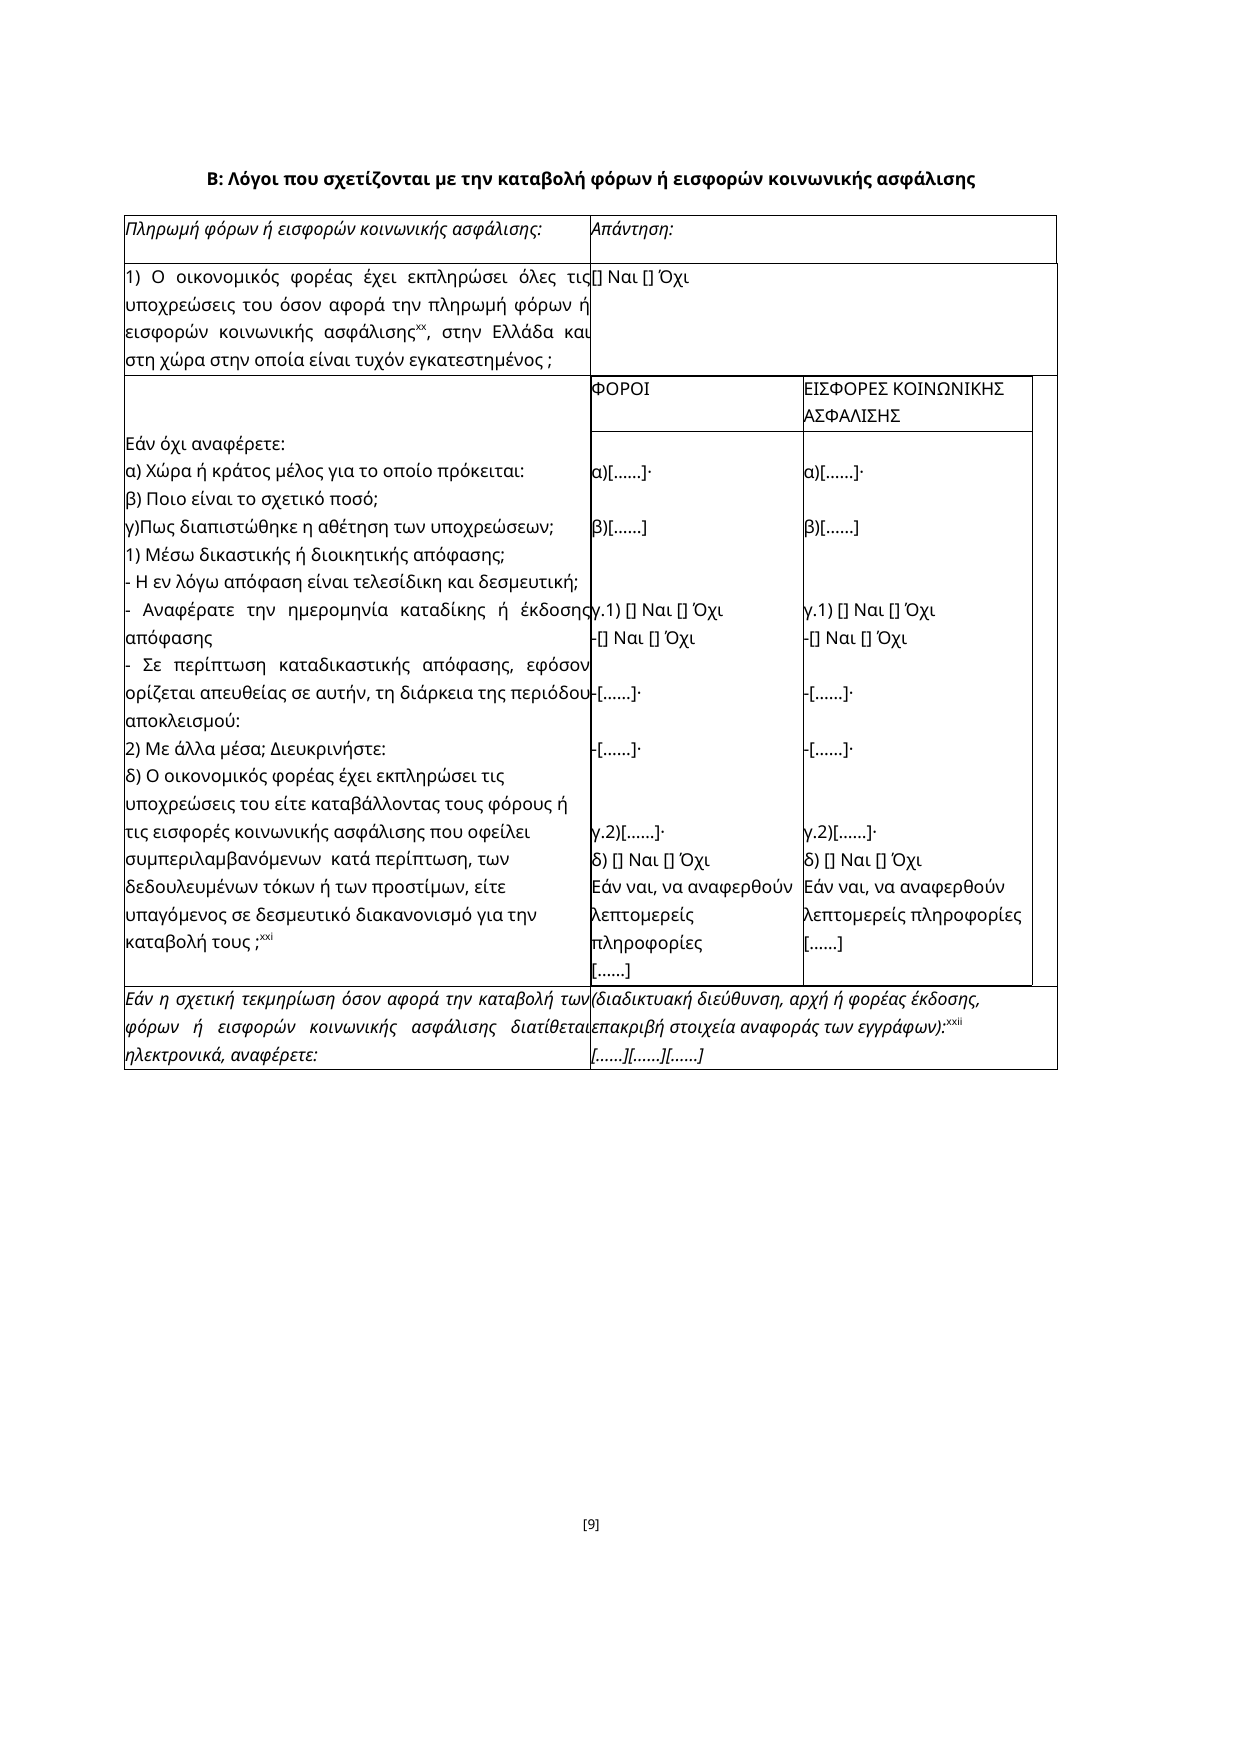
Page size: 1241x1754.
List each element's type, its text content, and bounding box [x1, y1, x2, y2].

text Β: Λόγοι που σχετίζονται με την καταβολή φόρων ή εισφορών κοινωνικής ασφάλισης [103, 167, 1078, 191]
table_cell [804, 376, 1057, 986]
table_cell 1) Ο οικονομικός φορέας έχει εκπληρώσει όλες τις υποχρεώσεις του όσον αφορά την πληρωμή φόρων ή εισφορών κοινωνικής ασφάλισης, στην Ελλάδα και στη χώρα στην οποία είναι τυχόν εγκατεστημένος ; [125, 264, 590, 375]
table_cell [592, 377, 803, 431]
table_cell Εάν η σχετική τεκμηρίωση όσον αφορά την καταβολή των φόρων ή εισφορών κοινωνικής ασφάλισης διατίθεται ηλεκτρονικά, αναφέρετε: [125, 987, 590, 1069]
table_cell (διαδικτυακή διεύθυνση, αρχή ή φορέας έκδοσης, επακριβή στοιχεία αναφοράς των εγγράφων): [……][……][……] [591, 987, 1057, 1069]
table_cell [] Ναι [] Όχι [591, 264, 1057, 375]
table_cell Εάν όχι αναφέρετε: α) Χώρα ή κράτος μέλος για το οποίο πρόκειται: β) Ποιο είναι το σχετικό ποσό; γ)Πως διαπιστώθηκε η αθέτηση των υποχρεώσεων; 1) Μέσω δικαστικής ή διοικητικής απόφασης; - Η εν λόγω απόφαση είναι τελεσίδικη και δεσμευτική; - Αναφέρατε την ημερομηνία καταδίκης ή έκδοσης απόφασης - Σε περίπτωση καταδικαστικής απόφασης, εφόσον ορίζεται απευθείας σε αυτήν, τη διάρκεια της περιόδου αποκλεισμού: 2) Με άλλα μέσα; Διευκρινήστε: δ) Ο οικονομικός φορέας έχει εκπληρώσει τις υποχρεώσεις του είτε καταβάλλοντας τους φόρους ή τις εισφορές κοινωνικής ασφάλισης που οφείλει συμπεριλαμβανόμενων κατά περίπτωση, των δεδουλευμένων τόκων ή των προστίμων, είτε υπαγόμενος σε δεσμευτικό διακανονισμό για την καταβολή τους ; [125, 376, 590, 986]
table_header Απάντηση: [591, 216, 1056, 263]
table_cell [592, 432, 803, 985]
table_header Πληρωμή φόρων ή εισφορών κοινωνικής ασφάλισης: [125, 216, 590, 263]
